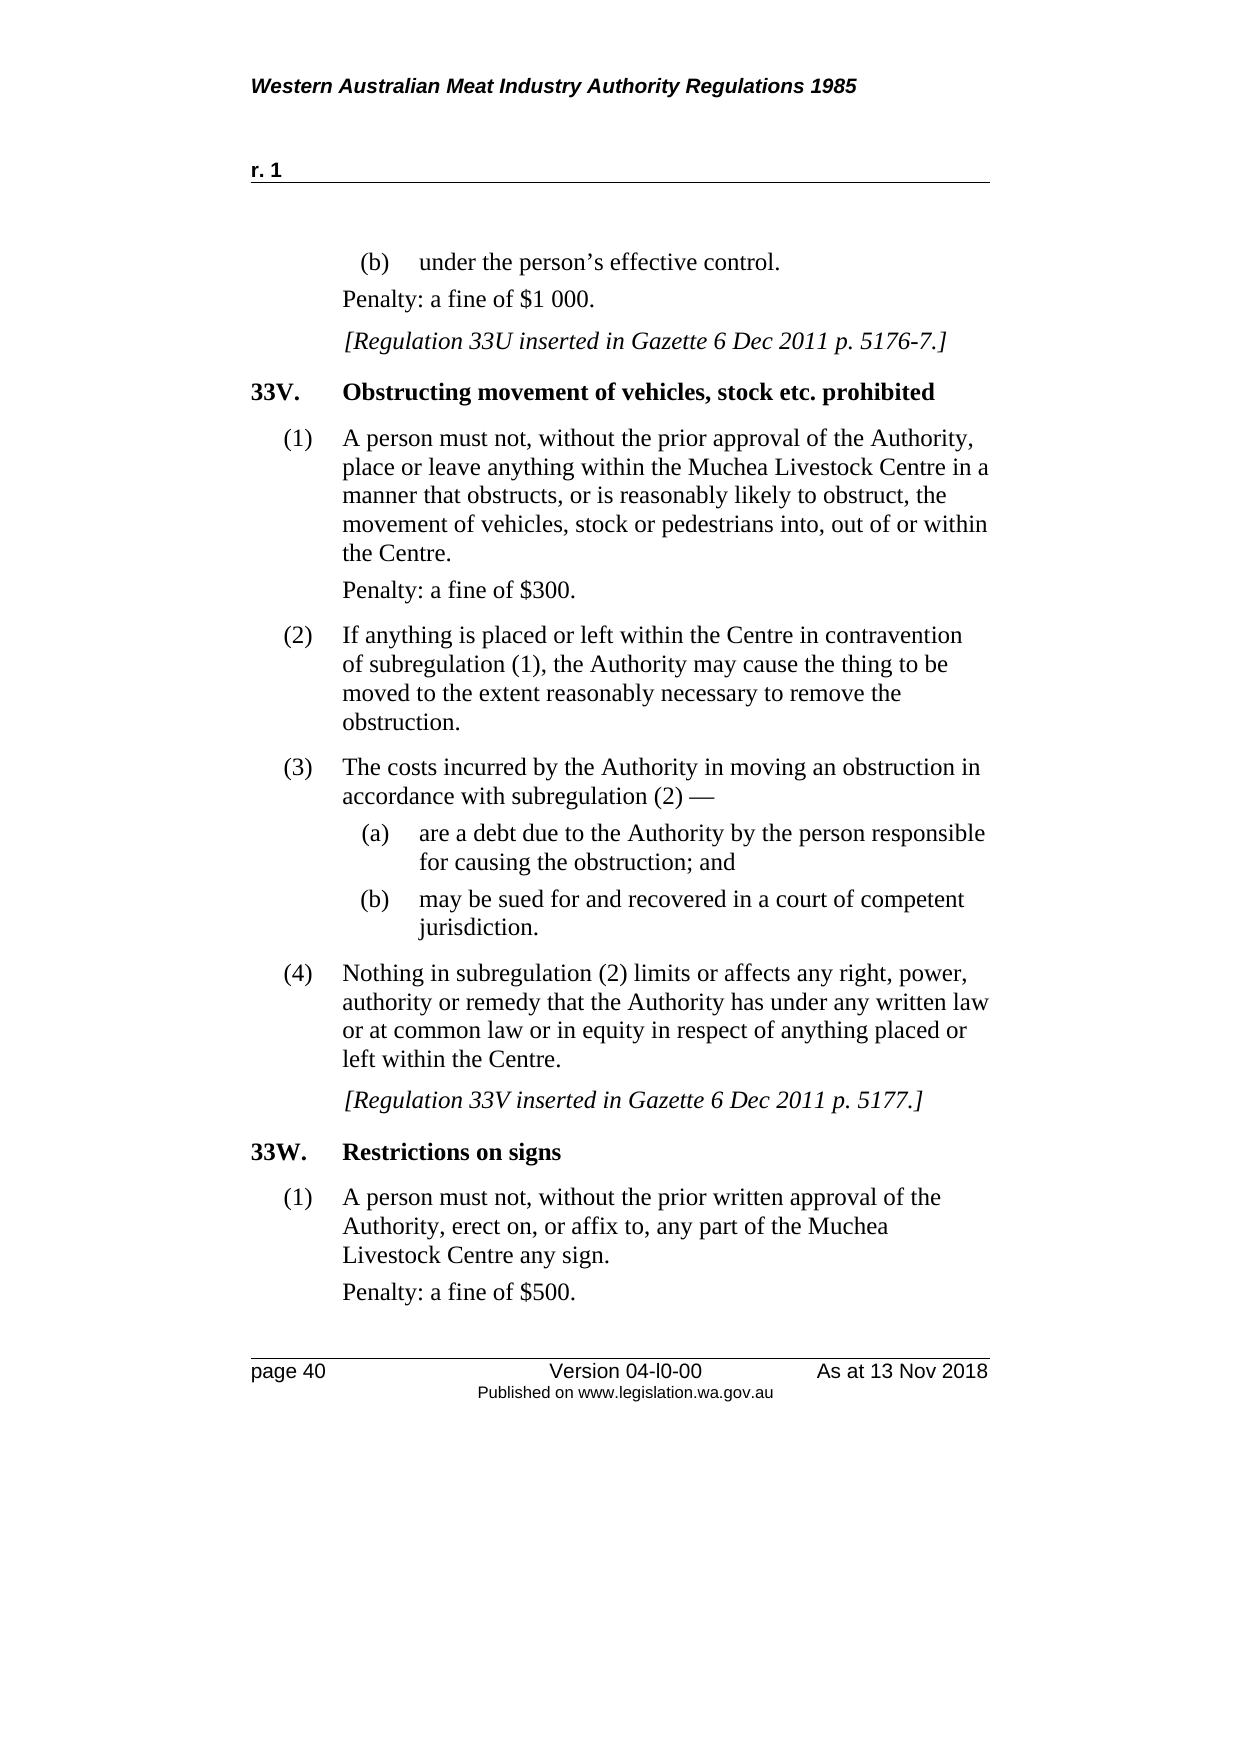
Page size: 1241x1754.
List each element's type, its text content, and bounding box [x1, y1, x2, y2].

text (3) The costs incurred by the Authority in moving an obstruction in accordance with subregulation (2) — [251, 752, 990, 809]
text [Regulation 33V inserted in Gazette 6 Dec 2011 p. 5177.] [251, 1085, 990, 1114]
text [Regulation 33U inserted in Gazette 6 Dec 2011 p. 5176-7.] [251, 326, 990, 354]
text (1) A person must not, without the prior written approval of the Authority, erect on, or affix to, any part of the Muchea Livestock Centre any sign. [251, 1182, 990, 1269]
text Penalty: a fine of $500. [251, 1277, 990, 1306]
text (1) A person must not, without the prior approval of the Authority, place or leave anything within the Muchea Livestock Centre in a manner that obstructs, or is reasonably likely to obstruct, the movement of vehicles, stock or pedestrians into, out of or within the Centre. [251, 423, 990, 567]
text (b) under the person’s effective control. [251, 247, 990, 276]
text (2) If anything is placed or left within the Centre in contravention of subregulation (1), the Authority may cause the thing to be moved to the extent reasonably necessary to remove the obstruction. [251, 620, 990, 735]
text (b) may be sued for and recovered in a court of competent jurisdiction. [251, 884, 990, 941]
text (a) are a debt due to the Authority by the person responsible for causing the obstruction; and [251, 818, 990, 875]
subtitle 33W. Restrictions on signs [251, 1137, 990, 1166]
text Penalty: a fine of $1 000. [251, 284, 990, 313]
subtitle 33V. Obstructing movement of vehicles, stock etc. prohibited [251, 377, 990, 406]
text Penalty: a fine of $300. [251, 575, 990, 604]
text (4) Nothing in subregulation (2) limits or affects any right, power, authority or remedy that the Authority has under any written law or at common law or in equity in respect of anything placed or left within the Centre. [251, 958, 990, 1073]
